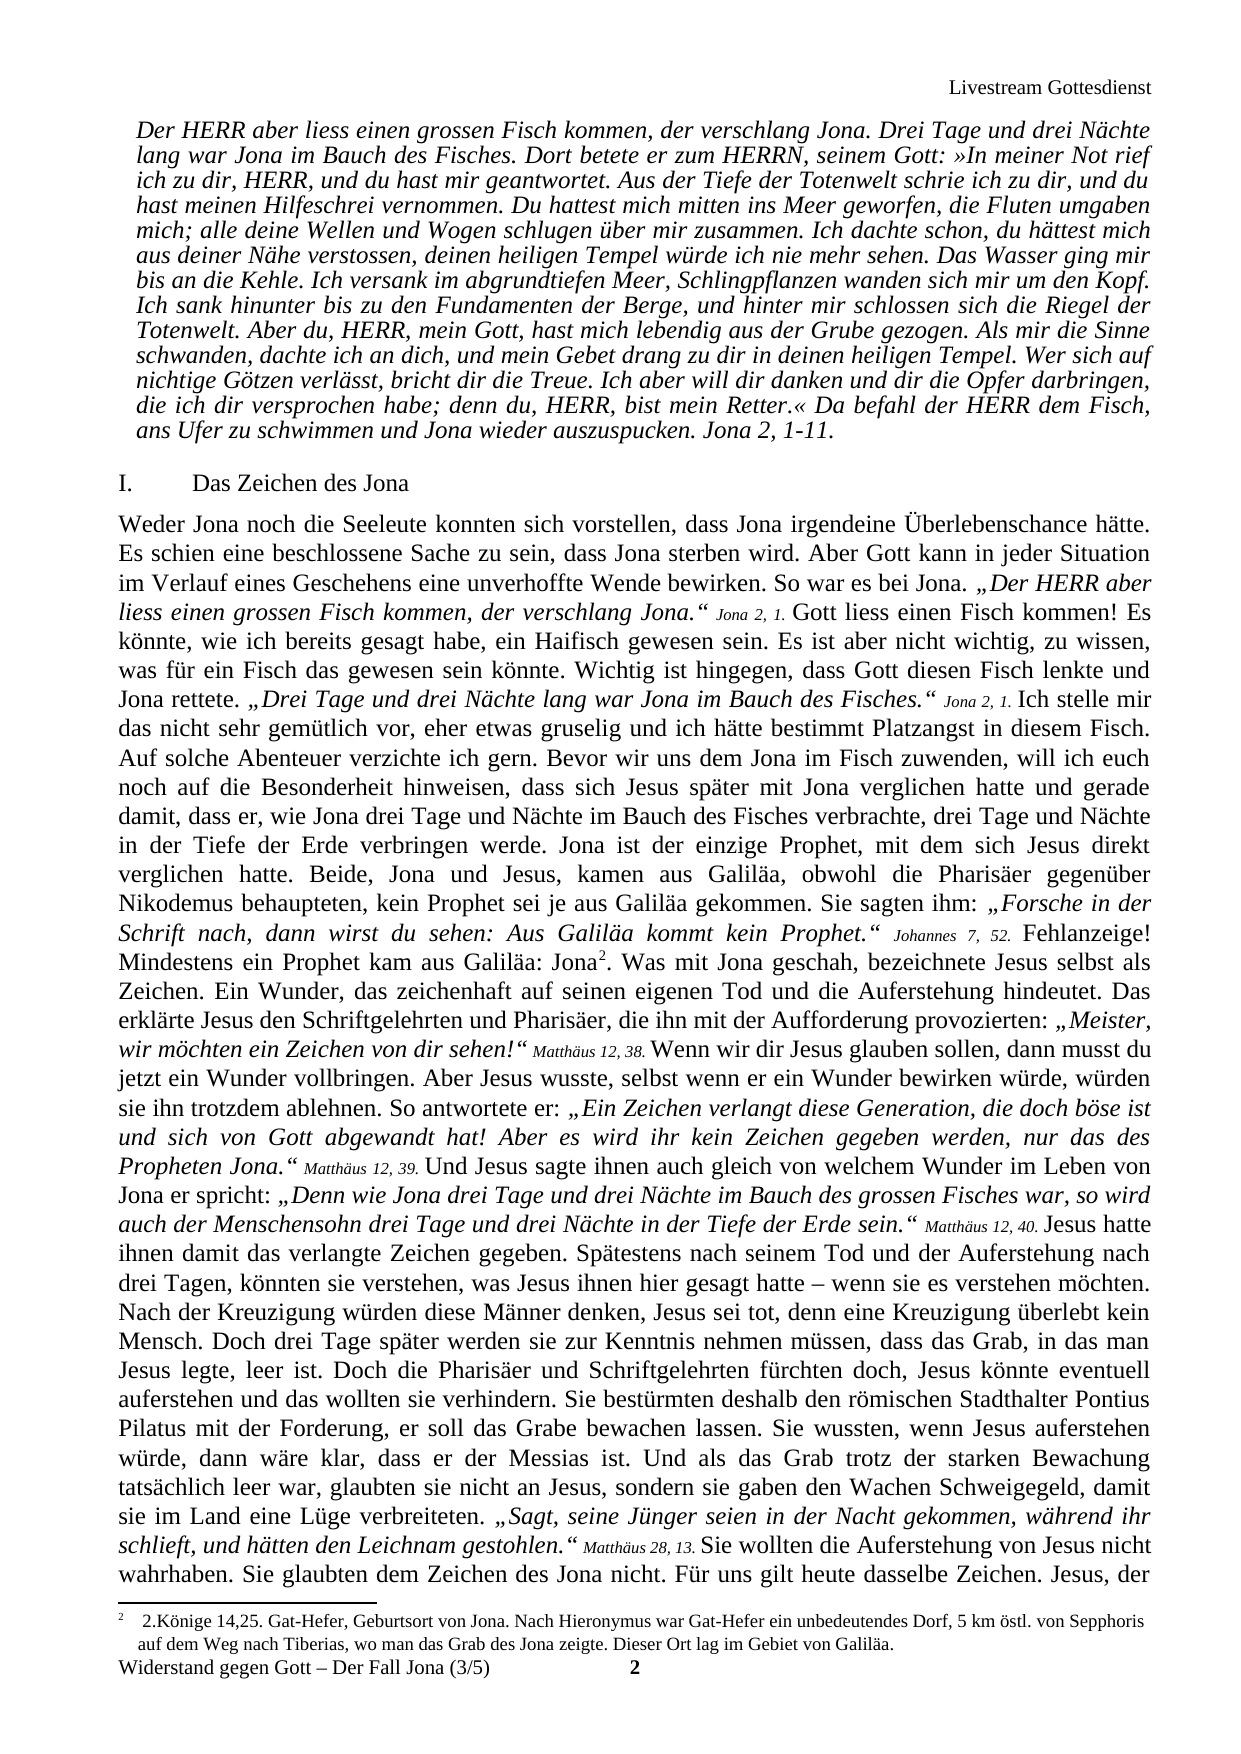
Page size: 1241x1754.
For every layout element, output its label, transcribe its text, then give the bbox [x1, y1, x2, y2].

subtitle Das Zeichen des Jona [118, 468, 1152, 497]
text Der HERR aber liess einen grossen Fisch kommen, der verschlang Jona. Drei Tage und drei Nächte lang war Jona im Bauch des Fisches. Dort betete er zum HERRN, seinem Gott: »In meiner Not rief ich zu dir, HERR, und du hast mir geantwortet. Aus der Tiefe der Totenwelt schrie ich zu dir, und du hast meinen Hilfeschrei vernommen. Du hattest mich mitten ins Meer geworfen, die Fluten umgaben mich; alle deine Wellen und Wogen schlugen über mir zusammen. Ich dachte schon, du hättest mich aus deiner Nähe verstossen, deinen heiligen Tempel würde ich nie mehr sehen. Das Wasser ging mir bis an die Kehle. Ich versank im abgrundtiefen Meer, Schlingpflanzen wanden sich mir um den Kopf. Ich sank hinunter bis zu den Fundamenten der Berge, und hinter mir schlossen sich die Riegel der Totenwelt. Aber du, HERR, mein Gott, hast mich lebendig aus der Grube gezogen. Als mir die Sinne schwanden, dachte ich an dich, und mein Gebet drang zu dir in deinen heiligen Tempel. Wer sich auf nichtige Götzen verlässt, bricht dir die Treue. Ich aber will dir danken und dir die Opfer darbringen, die ich dir versprochen habe; denn du, HERR, bist mein Retter.« Da befahl der HERR dem Fisch, ans Ufer zu schwimmen und Jona wieder auszuspucken. Jona 2, 1-11. [136, 118, 1152, 443]
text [118, 509, 1152, 1588]
